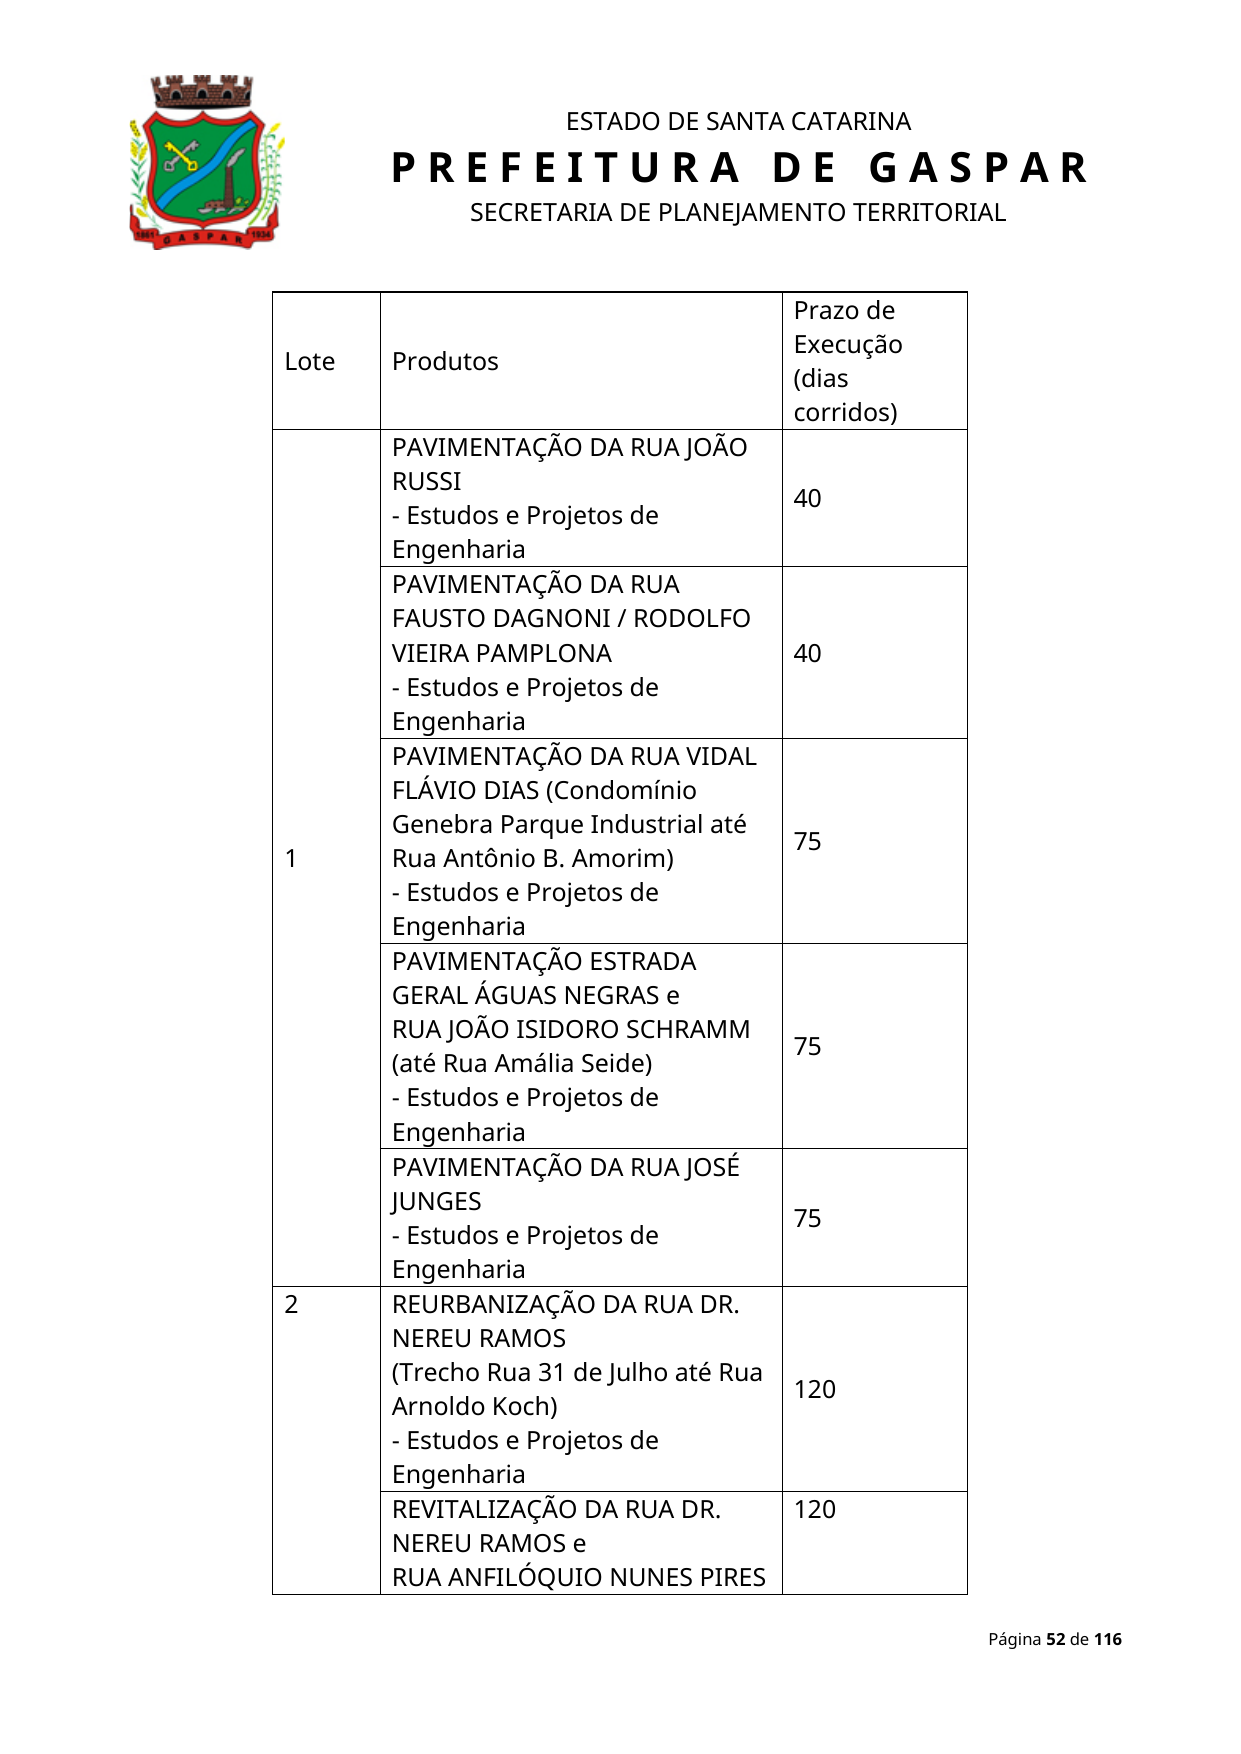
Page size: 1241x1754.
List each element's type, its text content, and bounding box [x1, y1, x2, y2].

table_cell PAVIMENTAÇÃO DA RUA FAUSTO DAGNONI / RODOLFO VIEIRA PAMPLONA - Estudos e Projetos de Engenharia [381, 567, 782, 737]
table_header Prazo de Execução (dias corridos) [783, 293, 967, 429]
table_cell 120 [783, 1492, 967, 1594]
table_header Lote [273, 293, 380, 429]
table_cell REURBANIZAÇÃO DA RUA DR. NEREU RAMOS (Trecho Rua 31 de Julho até Rua Arnoldo Koch) - Estudos e Projetos de Engenharia [381, 1287, 782, 1491]
picture [129, 75, 285, 250]
table_header Produtos [381, 293, 782, 429]
table_cell 40 [783, 430, 967, 566]
table_cell 75 [783, 739, 967, 943]
table_cell 120 [783, 1287, 967, 1491]
table_cell 75 [783, 1149, 967, 1286]
table_cell REVITALIZAÇÃO DA RUA DR. NEREU RAMOS e RUA ANFILÓQUIO NUNES PIRES (Trecho Rua Arnoldo Koch até HAVAN) - Estudos e Projetos de Engenharia [381, 1492, 782, 1594]
table_cell PAVIMENTAÇÃO DA RUA JOÃO RUSSI - Estudos e Projetos de Engenharia [381, 430, 782, 566]
table_cell PAVIMENTAÇÃO DA RUA VIDAL FLÁVIO DIAS (Condomínio Genebra Parque Industrial até Rua Antônio B. Amorim) - Estudos e Projetos de Engenharia [381, 739, 782, 943]
table_cell PAVIMENTAÇÃO DA RUA JOSÉ JUNGES - Estudos e Projetos de Engenharia [381, 1149, 782, 1286]
table_cell PAVIMENTAÇÃO ESTRADA GERAL ÁGUAS NEGRAS e RUA JOÃO ISIDORO SCHRAMM (até Rua Amália Seide) - Estudos e Projetos de Engenharia [381, 944, 782, 1148]
table_cell 2 [273, 1287, 380, 1594]
table_cell 1 [273, 430, 380, 1286]
table_cell 75 [783, 944, 967, 1148]
table_cell 40 [783, 567, 967, 737]
